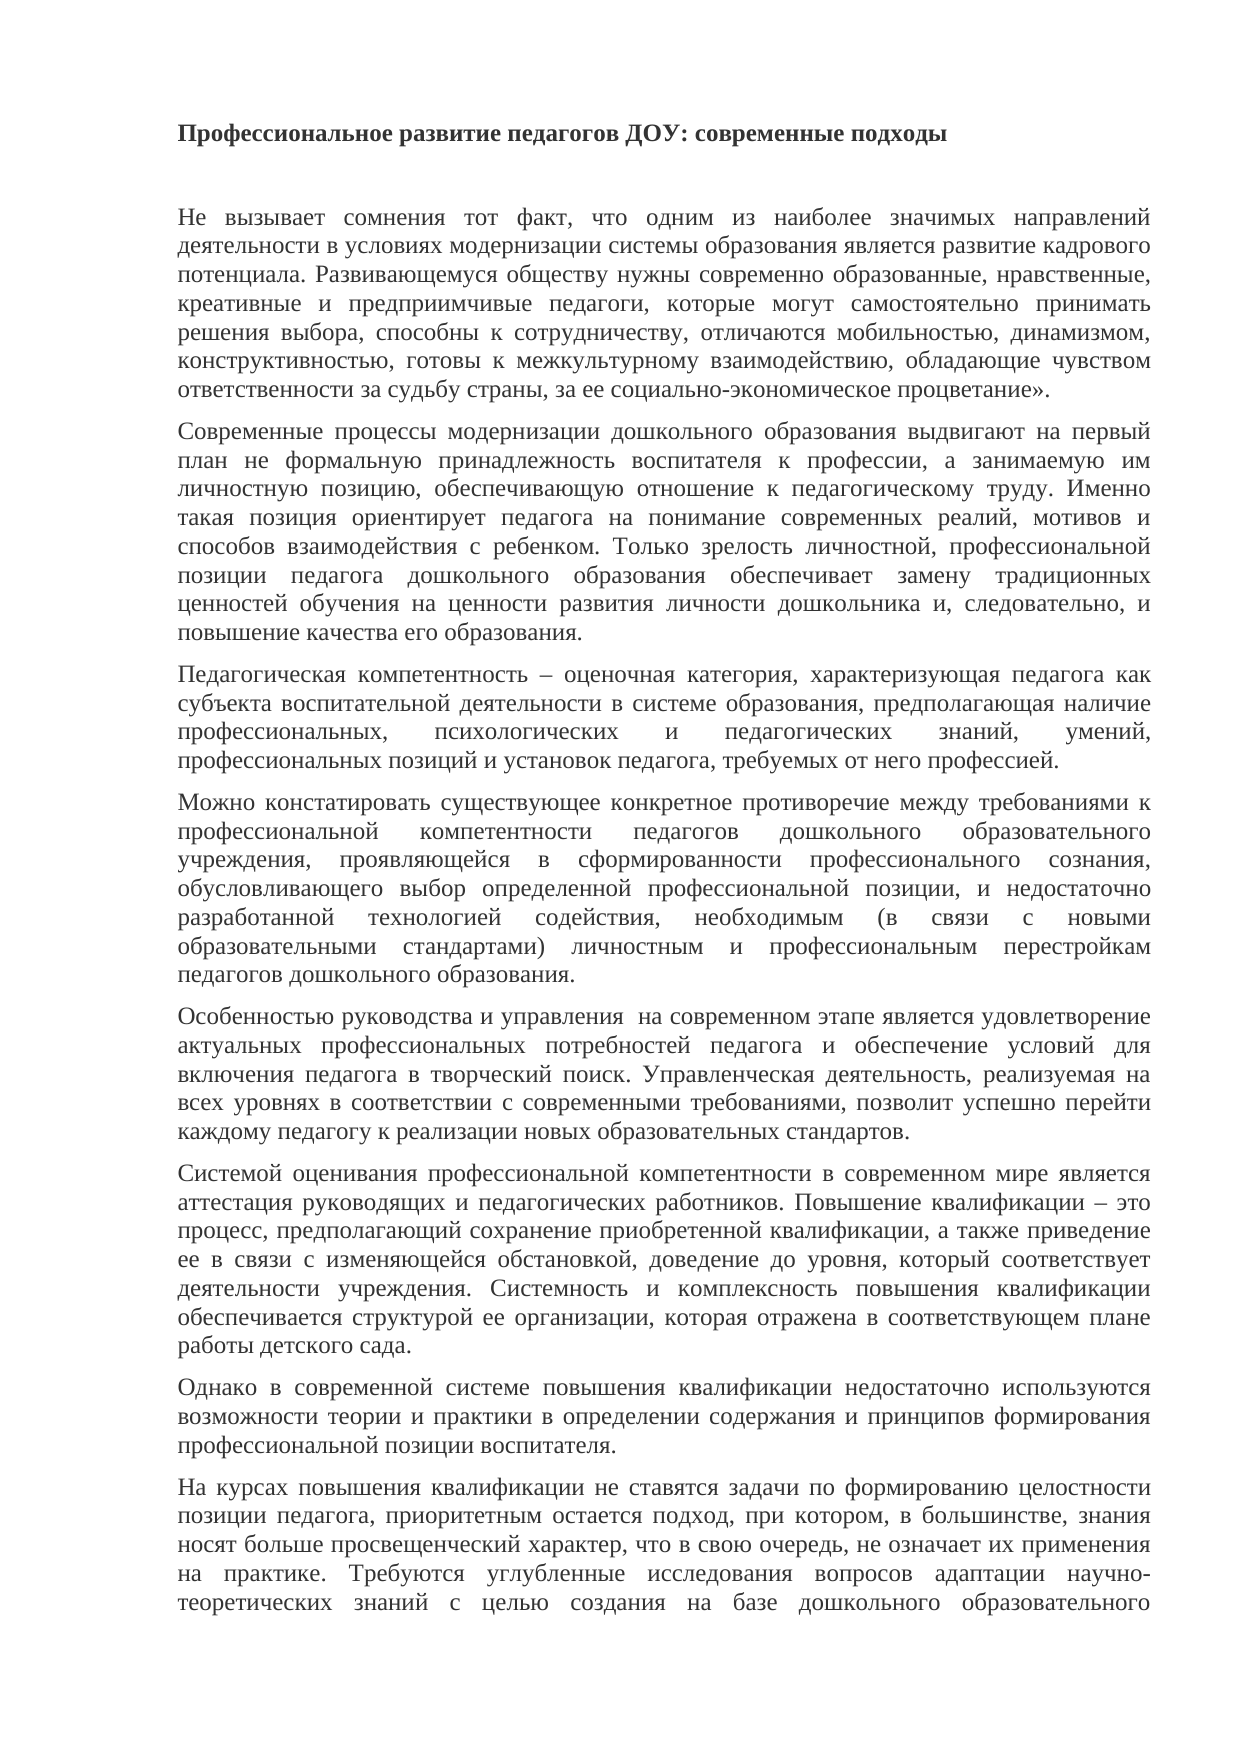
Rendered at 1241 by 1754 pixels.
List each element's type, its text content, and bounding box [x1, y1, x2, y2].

text Можно констатировать существующее конкретное противоречие между требованиями к профессиональной компетентности педагогов дошкольного образовательного учреждения, проявляющейся в сформированности профессионального сознания, обусловливающего выбор определенной профессиональной позиции, и недостаточно разработанной технологией содействия, необходимым (в связи с новыми образовательными стандартами) личностным и профессиональным перестройкам педагогов дошкольного образования. [177, 787, 1152, 988]
text Однако в современной системе повышения квалификации недостаточно используются возможности теории и практики в определении содержания и принципов формирования профессиональной позиции воспитателя. [177, 1372, 1152, 1458]
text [177, 1472, 1152, 1615]
text Современные процессы модернизации дошкольного образования выдвигают на первый план не формальную принадлежность воспитателя к профессии, а занимаемую им личностную позицию, обеспечивающую отношение к педагогическому труду. Именно такая позиция ориентирует педагога на понимание современных реалий, мотивов и способов взаимодействия с ребенком. Только зрелость личностной, профессиональной позиции педагога дошкольного образования обеспечивает замену традиционных ценностей обучения на ценности развития личности дошкольника и, следовательно, и повышение качества его образования. [177, 416, 1152, 646]
text Профессиональное развитие педагогов ДОУ: современные подходы [177, 118, 1152, 147]
text Особенностью руководства и управления на современном этапе является удовлетворение актуальных профессиональных потребностей педагога и обеспечение условий для включения педагога в творческий поиск. Управленческая деятельность, реализуемая на всех уровнях в соответствии с современными требованиями, позволит успешно перейти каждому педагогу к реализации новых образовательных стандартов. [177, 1001, 1152, 1145]
text Педагогическая компетентность – оценочная категория, характеризующая педагога как субъекта воспитательной деятельности в системе образования, предполагающая наличие профессиональных, психологических и педагогических знаний, умений, профессиональных позиций и установок педагога, требуемых от него профессией. [177, 659, 1152, 774]
text Не вызывает сомнения тот факт, что одним из наиболее значимых направлений деятельности в условиях модернизации системы образования является развитие кадрового потенциала. Развивающемуся обществу нужны современно образованные, нравственные, креативные и предприимчивые педагоги, которые могут самостоятельно принимать решения выбора, способны к сотрудничеству, отличаются мобильностью, динамизмом, конструктивностью, готовы к межкультурному взаимодействию, обладающие чувством ответственности за судьбу страны, за ее социально-экономическое процветание». [177, 202, 1152, 403]
text Системой оценивания профессиональной компетентности в современном мире является аттестация руководящих и педагогических работников. Повышение квалификации – это процесс, предполагающий сохранение приобретенной квалификации, а также приведение ее в связи с изменяющейся обстановкой, доведение до уровня, который соответствует деятельности учреждения. Системность и комплексность повышения квалификации обеспечивается структурой ее организации, которая отражена в соответствующем плане работы детского сада. [177, 1158, 1152, 1359]
